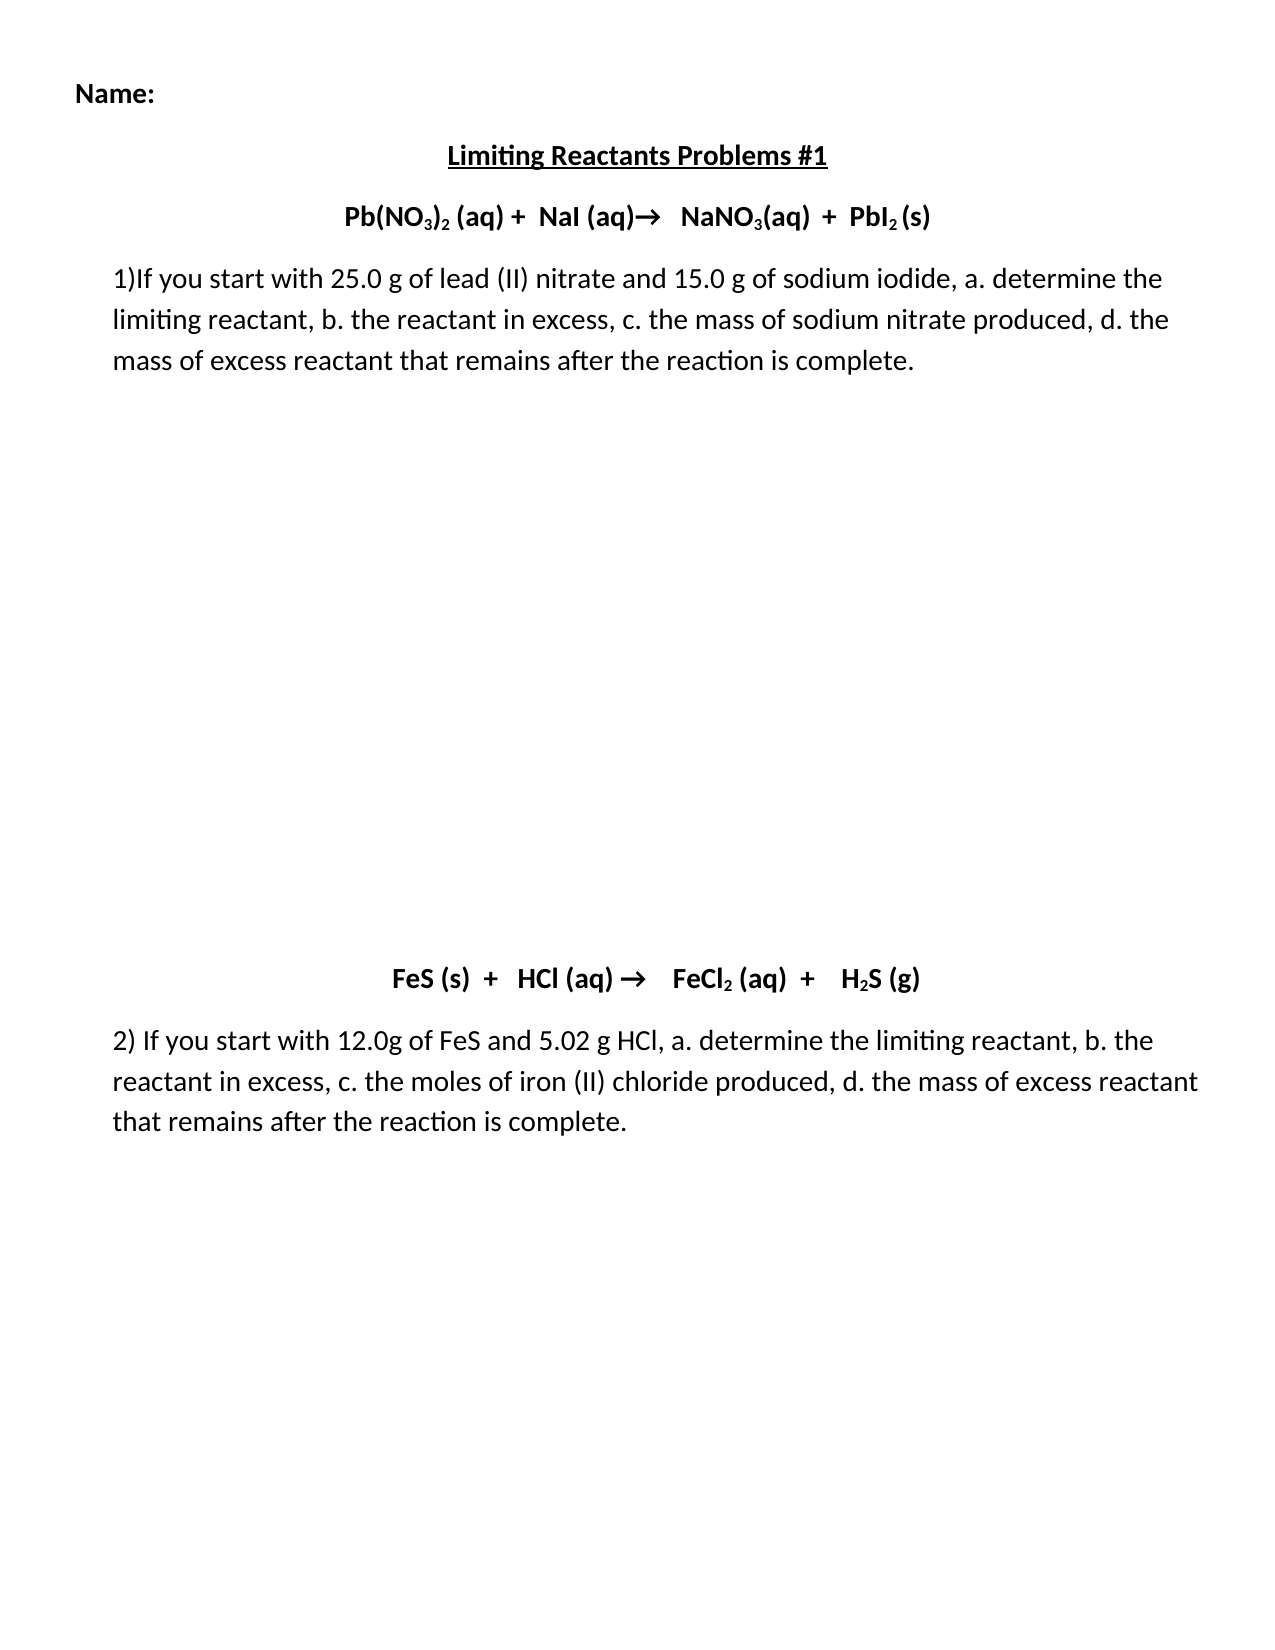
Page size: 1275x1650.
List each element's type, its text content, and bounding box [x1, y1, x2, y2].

text 1)If you start with 25.0 g of lead (II) nitrate and 15.0 g of sodium iodide, a. determine the limiting reactant, b. the reactant in excess, c. the mass of sodium nitrate produced, d. the mass of excess reactant that remains after the reaction is complete. [112, 260, 1200, 378]
text 2) If you start with 12.0g of FeS and 5.02 g HCl, a. determine the limiting reactant, b. the reactant in excess, c. the moles of iron (II) chloride produced, d. the mass of excess reactant that remains after the reaction is complete. [112, 1022, 1200, 1139]
text Name: [75, 75, 1200, 111]
text FeS (s) + HCl (aq) → FeCl2 (aq) + H2S (g) [112, 960, 1200, 996]
text Pb(NO3)2 (aq) + NaI (aq)→ NaNO3(aq) + PbI2 (s) [75, 198, 1200, 234]
text Limiting Reactants Problems #1 [75, 137, 1200, 172]
